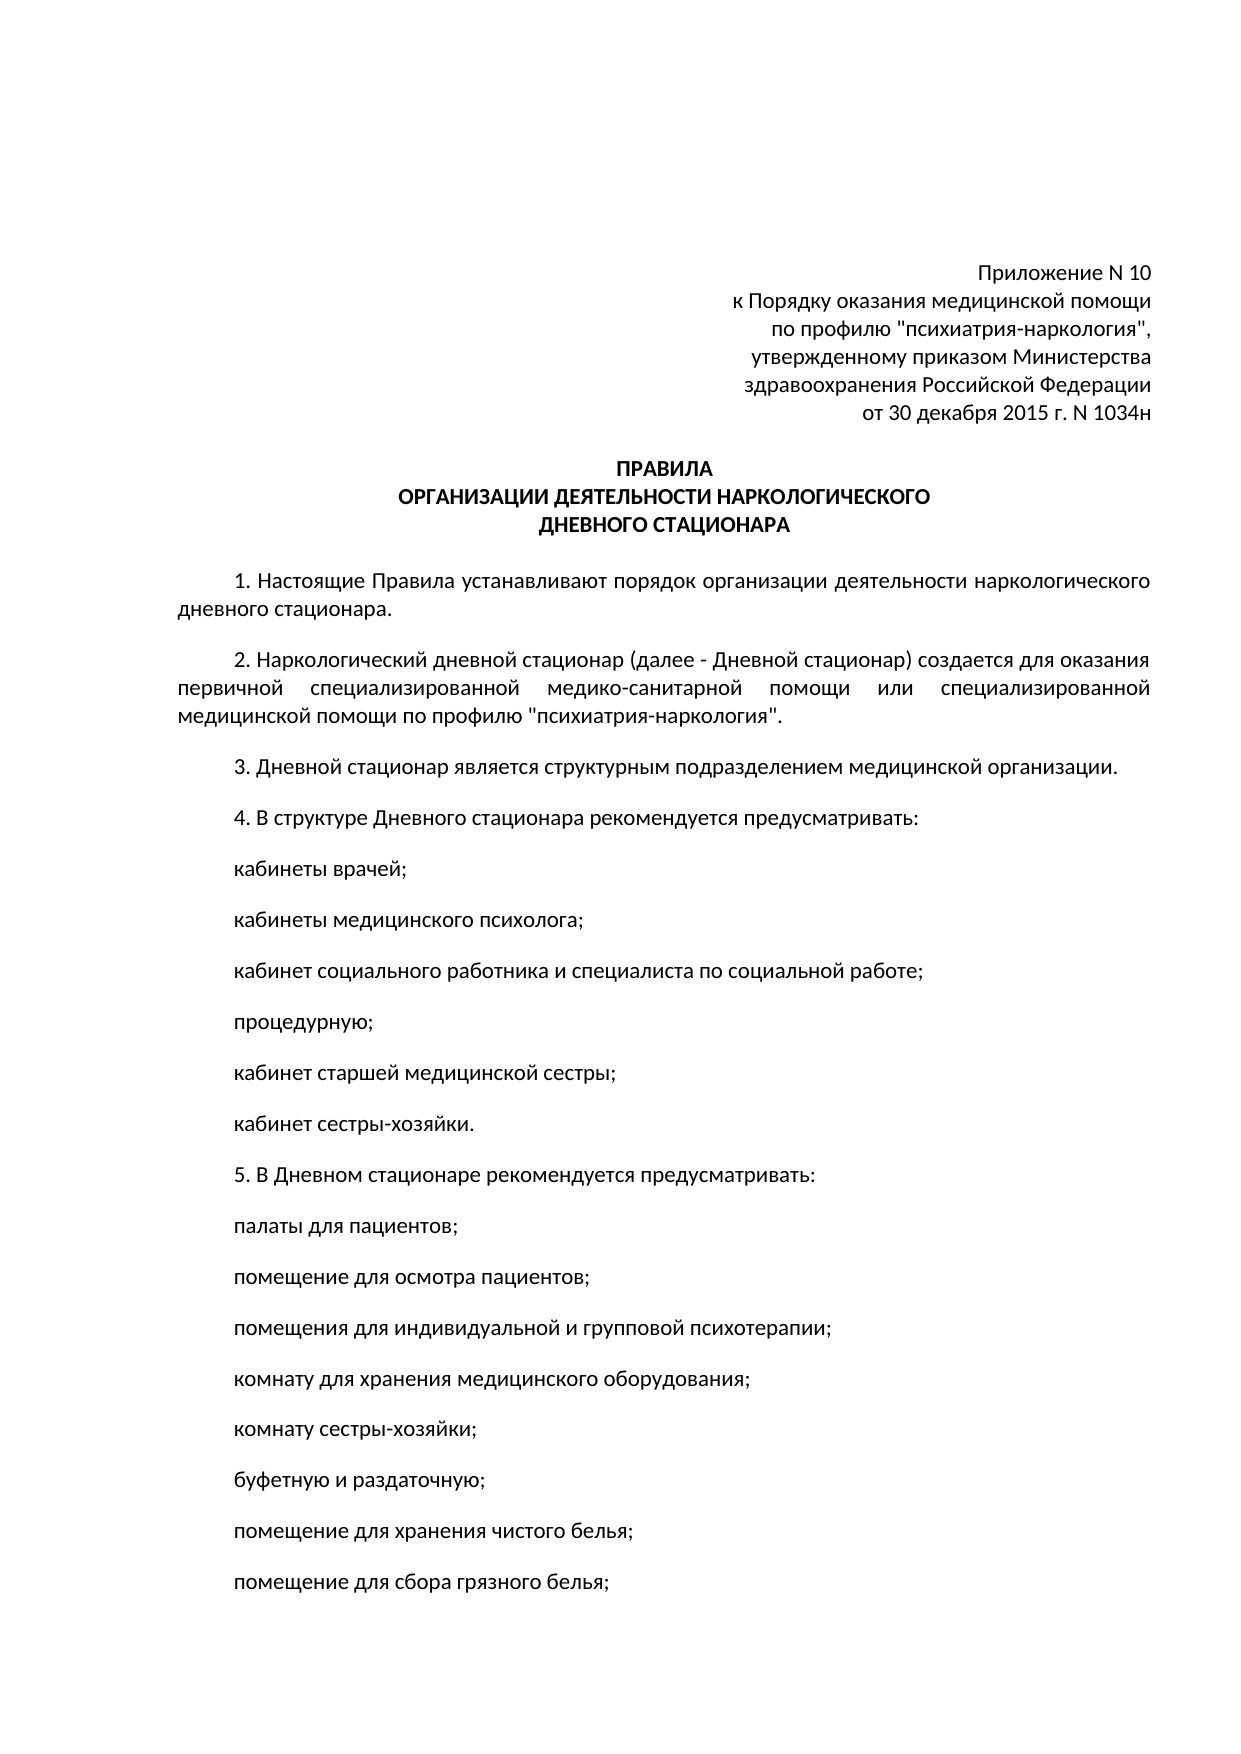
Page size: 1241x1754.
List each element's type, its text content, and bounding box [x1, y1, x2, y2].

text по профилю "психиатрия-наркология", [177, 314, 1152, 342]
title ОРГАНИЗАЦИИ ДЕЯТЕЛЬНОСТИ НАРКОЛОГИЧЕСКОГО [177, 482, 1152, 510]
title ПРАВИЛА [177, 454, 1152, 482]
text 1. Настоящие Правила устанавливают порядок организации деятельности наркологического дневного стационара. [177, 566, 1152, 622]
text 4. В структуре Дневного стационара рекомендуется предусматривать: [177, 803, 1152, 831]
text здравоохранения Российской Федерации [177, 370, 1152, 398]
text помещения для индивидуальной и групповой психотерапии; [177, 1313, 1152, 1341]
text 3. Дневной стационар является структурным подразделением медицинской организации. [177, 752, 1152, 780]
text палаты для пациентов; [177, 1211, 1152, 1239]
text кабинет сестры-хозяйки. [177, 1109, 1152, 1137]
text к Порядку оказания медицинской помощи [177, 286, 1152, 314]
text 5. В Дневном стационаре рекомендуется предусматривать: [177, 1160, 1152, 1188]
text комнату для хранения медицинского оборудования; [177, 1364, 1152, 1392]
text от 30 декабря 2015 г. N 1034н [177, 398, 1152, 426]
text кабинеты врачей; [177, 854, 1152, 882]
text буфетную и раздаточную; [177, 1466, 1152, 1493]
text 2. Наркологический дневной стационар (далее - Дневной стационар) создается для оказания первичной специализированной медико-санитарной помощи или специализированной медицинской помощи по профилю "психиатрия-наркология". [177, 645, 1152, 729]
text комнату сестры-хозяйки; [177, 1414, 1152, 1443]
text помещение для хранения чистого белья; [177, 1516, 1152, 1544]
text помещение для сбора грязного белья; [177, 1567, 1152, 1595]
text кабинет социального работника и специалиста по социальной работе; [177, 956, 1152, 984]
text процедурную; [177, 1007, 1152, 1035]
text утвержденному приказом Министерства [177, 342, 1152, 370]
text кабинеты медицинского психолога; [177, 905, 1152, 933]
title ДНЕВНОГО СТАЦИОНАРА [177, 510, 1152, 538]
text кабинет старшей медицинской сестры; [177, 1058, 1152, 1086]
text помещение для осмотра пациентов; [177, 1262, 1152, 1290]
text Приложение N 10 [177, 258, 1152, 286]
